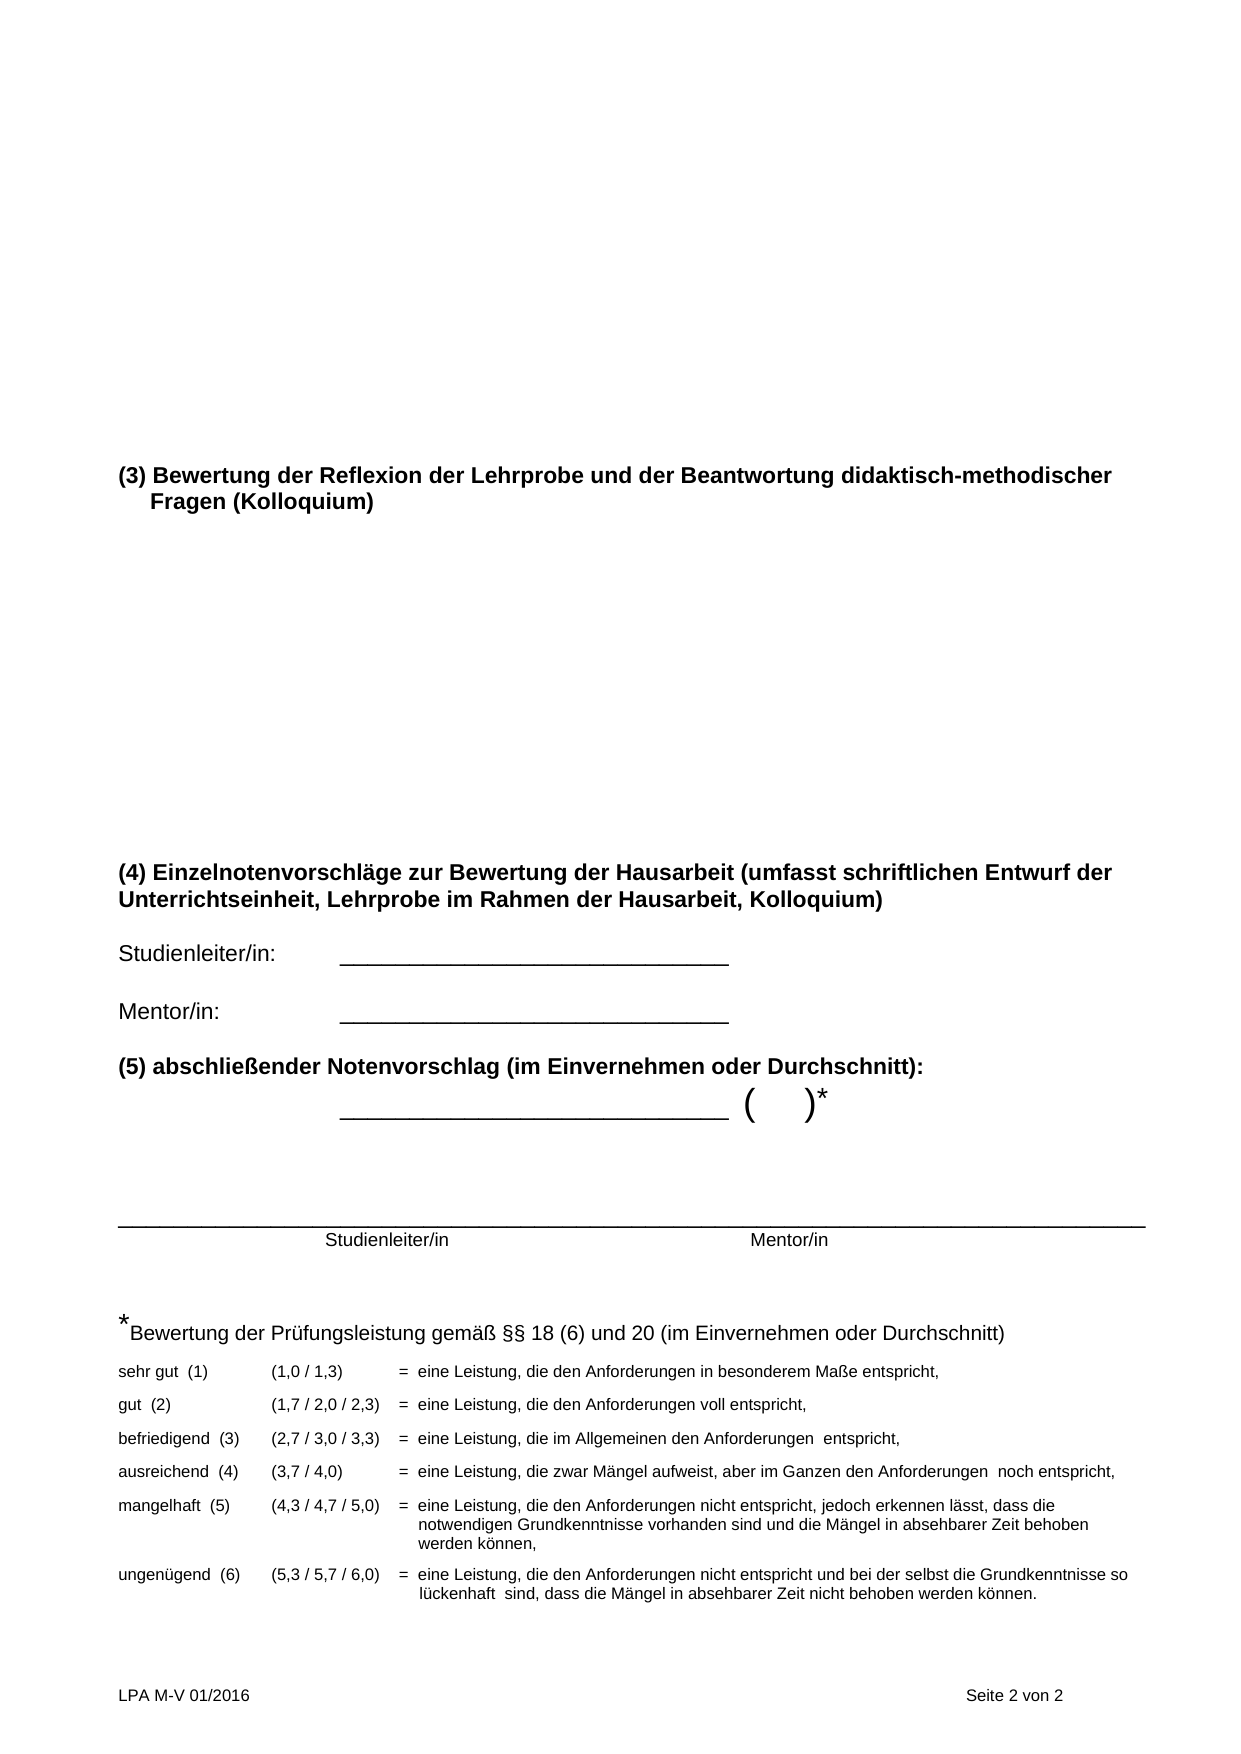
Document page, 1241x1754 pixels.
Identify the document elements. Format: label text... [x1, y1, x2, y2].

text Fragen (Kolloquium) [118, 488, 1152, 514]
text (3) Bewertung der Reflexion der Lehrprobe und der Beantwortung didaktisch-methodischer [118, 462, 1152, 488]
text werden können, [118, 1534, 1152, 1553]
text befriedigend (3) (2,7 / 3,0 / 3,3) = eine Leistung, die im Allgemeinen den Anforderungen entspricht, [118, 1428, 1152, 1448]
text notwendigen Grundkenntnisse vorhanden sind und die Mängel in absehbarer Zeit behoben [118, 1515, 1152, 1534]
text lückenhaft sind, dass die Mängel in absehbarer Zeit nicht behoben werden können. [118, 1584, 1152, 1603]
text Mentor/in: ____________________________ [118, 996, 1152, 1024]
text (4) Einzelnotenvorschläge zur Bewertung der Hausarbeit (umfasst schriftlichen Entwurf der Unterrichtseinheit, Lehrprobe im Rahmen der Hausarbeit, Kolloquium) [118, 859, 1152, 912]
text Studienleiter/in: ____________________________ [118, 938, 1152, 967]
text (5) abschließender Notenvorschlag (im Einvernehmen oder Durchschnitt): [118, 1053, 1152, 1080]
text ____________________________ ( )* [118, 1080, 1152, 1123]
text sehr gut (1) (1,0 / 1,3) = eine Leistung, die den Anforderungen in besonderem Maße entspricht, [118, 1361, 1152, 1381]
text gut (2) (1,7 / 2,0 / 2,3) = eine Leistung, die den Anforderungen voll entspricht, [118, 1395, 1152, 1414]
text ausreichend (4) (3,7 / 4,0) = eine Leistung, die zwar Mängel aufweist, aber im Ganzen den Anforderungen noch entspricht, [118, 1462, 1152, 1481]
text mangelhaft (5) (4,3 / 4,7 / 5,0) = eine Leistung, die den Anforderungen nicht entspricht, jedoch erkennen lässt, dass die [118, 1496, 1152, 1515]
text *Bewertung der Prüfungsleistung gemäß §§ 18 (6) und 20 (im Einvernehmen oder Durchschnitt) [118, 1307, 1152, 1347]
text __________________________________________________________________________ [118, 1200, 1152, 1228]
text Studienleiter/in Mentor/in [118, 1228, 1152, 1250]
text ungenügend (6) (5,3 / 5,7 / 6,0) = eine Leistung, die den Anforderungen nicht entspricht und bei der selbst die Grundkenntnisse so [118, 1565, 1152, 1584]
